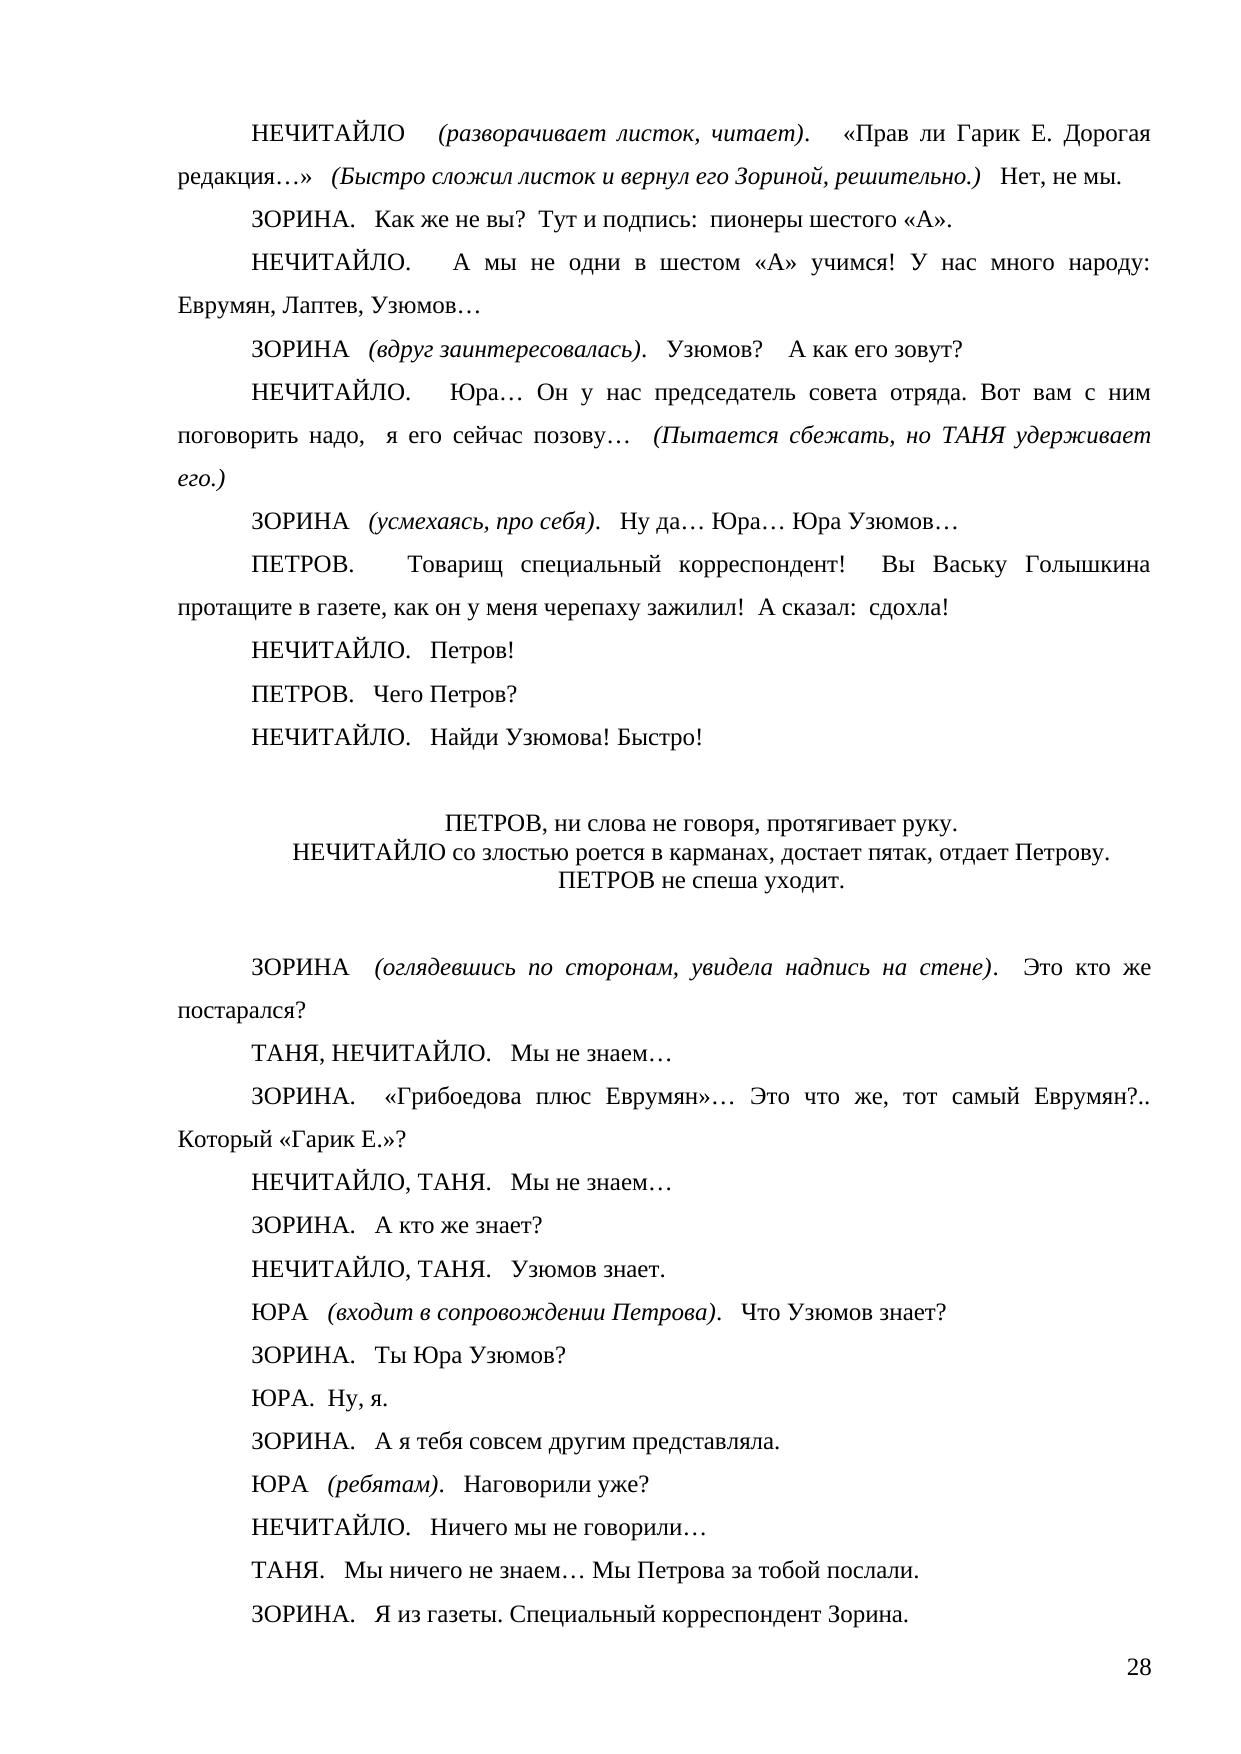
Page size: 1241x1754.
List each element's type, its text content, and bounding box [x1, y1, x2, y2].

text НЕЧИТАЙЛО со злостью роется в карманах, достает пятак, отдает Петрову. [177, 837, 1152, 866]
text ПЕТРОВ, ни слова не говоря, протягивает руку. [177, 808, 1152, 837]
text ЗОРИНА. «Грибоедова плюс Еврумян»… Это что же, тот самый Еврумян?.. Который «Гарик Е.»? [177, 1081, 1152, 1153]
text ЗОРИНА. Как же не вы? Тут и подпись: пионеры шестого «А». [177, 204, 1152, 233]
text ТАНЯ, НЕЧИТАЙЛО. Мы не знаем… [177, 1038, 1152, 1067]
text НЕЧИТАЙЛО, ТАНЯ. Мы не знаем… [177, 1167, 1152, 1196]
text ЗОРИНА (усмехаясь, про себя). Ну да… Юра… Юра Узюмов… [177, 506, 1152, 535]
text ТАНЯ. Мы ничего не знаем… Мы Петрова за тобой послали. [177, 1556, 1152, 1584]
text ЗОРИНА (оглядевшись по сторонам, увидела надпись на стене). Это кто же постарался? [177, 952, 1152, 1024]
text НЕЧИТАЙЛО, ТАНЯ. Узюмов знает. [177, 1254, 1152, 1282]
text ПЕТРОВ не спеша уходит. [177, 866, 1152, 894]
text НЕЧИТАЙЛО. Найди Узюмова! Быстро! [177, 722, 1152, 751]
text ЗОРИНА. Я из газеты. Специальный корреспондент Зорина. [177, 1599, 1152, 1627]
text НЕЧИТАЙЛО. А мы не одни в шестом «А» учимся! У нас много народу: Еврумян, Лаптев, Узюмов… [177, 247, 1152, 319]
text ЮРА. Ну, я. [177, 1383, 1152, 1412]
text ЗОРИНА. А я тебя совсем другим представляла. [177, 1426, 1152, 1455]
text НЕЧИТАЙЛО. Юра… Он у нас председатель совета отряда. Вот вам с ним поговорить надо, я его сейчас позову… (Пытается сбежать, но ТАНЯ удерживает его.) [177, 377, 1152, 492]
text ПЕТРОВ. Товарищ специальный корреспондент! Вы Ваську Голышкина протащите в газете, как он у меня черепаху зажилил! А сказал: сдохла! [177, 549, 1152, 621]
text ЗОРИНА. А кто же знает? [177, 1211, 1152, 1239]
text НЕЧИТАЙЛО. Ничего мы не говорили… [177, 1512, 1152, 1541]
text ЮРА (входит в сопровождении Петрова). Что Узюмов знает? [177, 1297, 1152, 1326]
text ЗОРИНА (вдруг заинтересовалась). Узюмов? А как его зовут? [177, 334, 1152, 362]
text НЕЧИТАЙЛО (разворачивает листок, читает). «Прав ли Гарик Е. Дорогая редакция…» (Быстро сложил листок и вернул его Зориной, решительно.) Нет, не мы. [177, 118, 1152, 190]
text ЮРА (ребятам). Наговорили уже? [177, 1469, 1152, 1498]
text ЗОРИНА. Ты Юра Узюмов? [177, 1340, 1152, 1369]
text ПЕТРОВ. Чего Петров? [177, 679, 1152, 707]
text НЕЧИТАЙЛО. Петров! [177, 636, 1152, 664]
